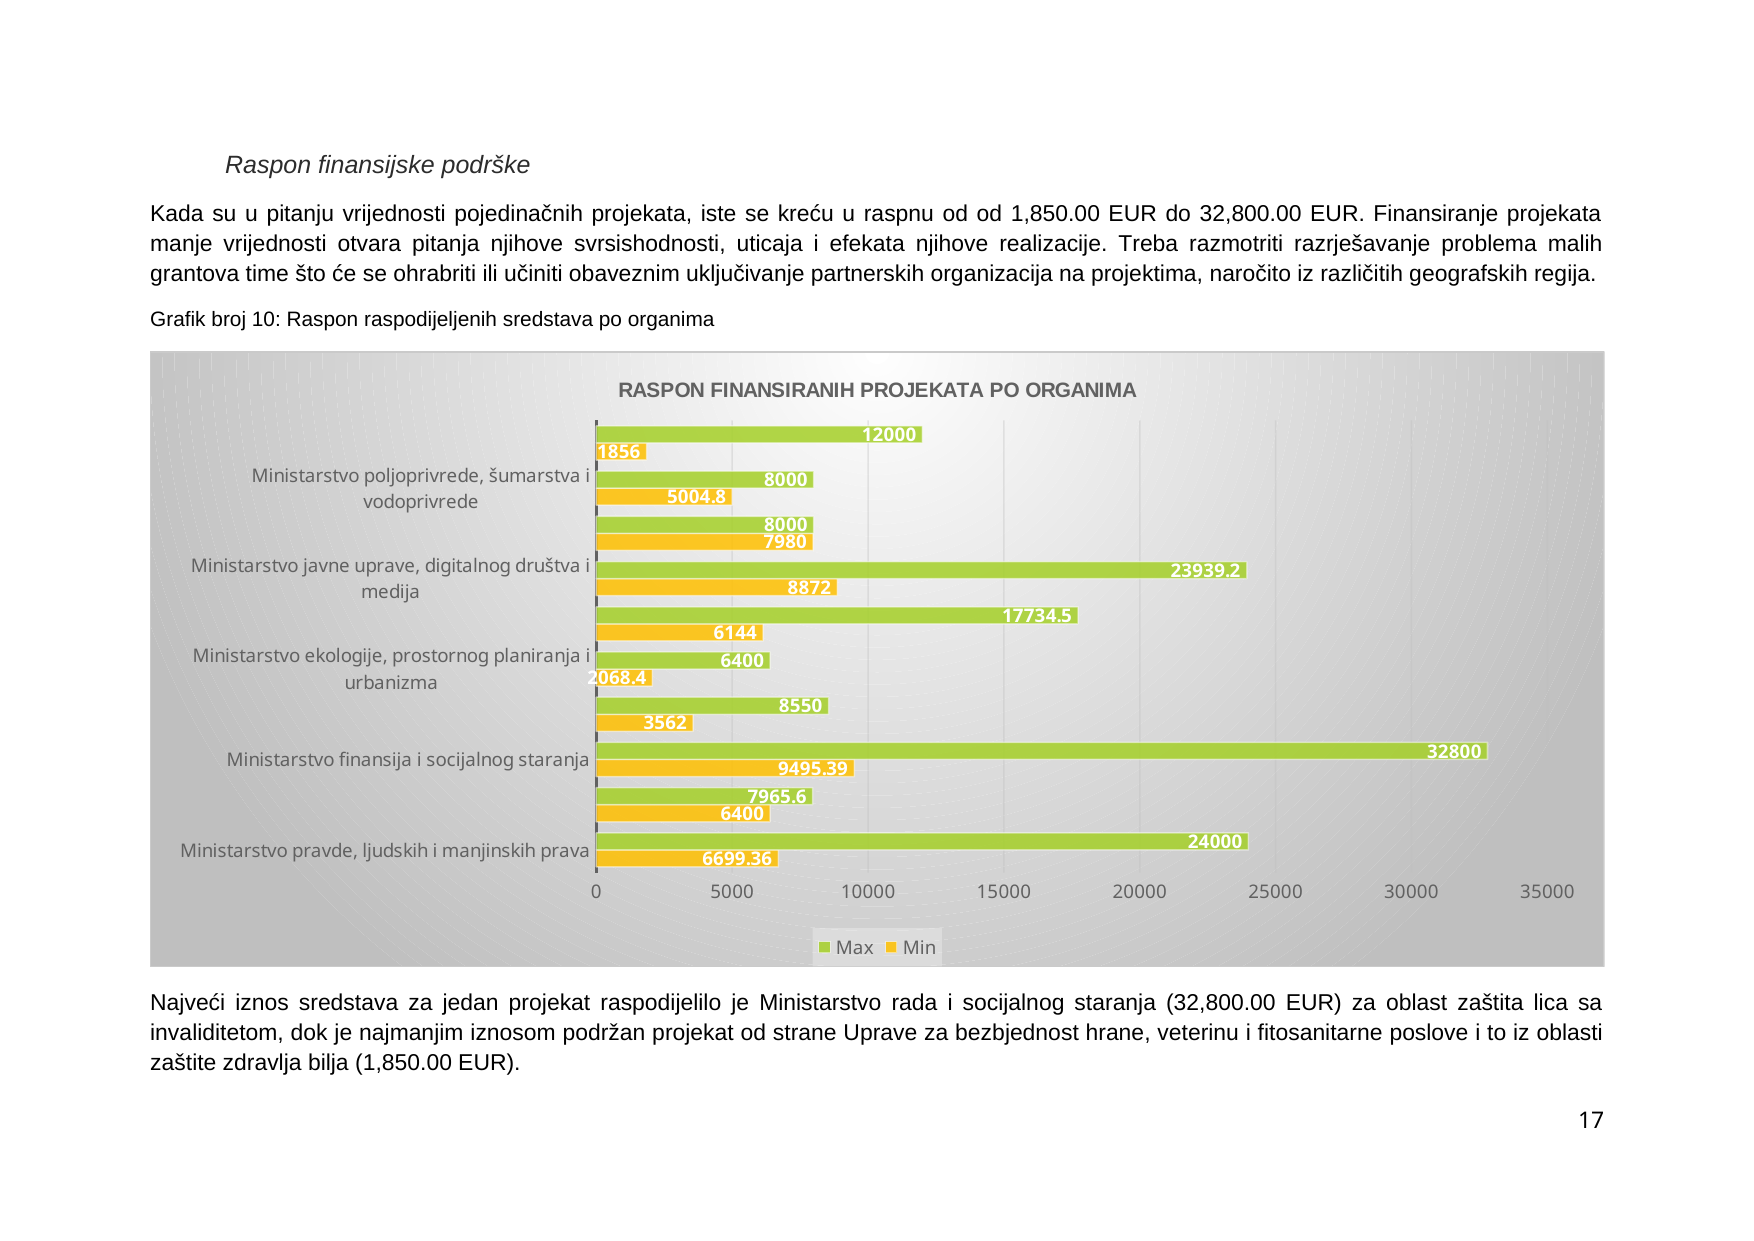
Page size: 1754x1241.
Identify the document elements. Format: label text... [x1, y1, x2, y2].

text Kada su u pitanju vrijednosti pojedinačnih projekata, iste se kreću u raspnu od od 1,850.00 EUR do 32,800.00 EUR. Finansiranje projekata manje vrijednosti otvara pitanja njihove svrsishodnosti, uticaja i efekata njihove realizacije. Treba razmotriti razrješavanje problema malih grantova time što će se ohrabriti ili učiniti obaveznim uključivanje partnerskih organizacija na projektima, naročito iz različitih geografskih regija. [150, 200, 1604, 286]
text Najveći iznos sredstava za jedan projekat raspodijelilo je Ministarstvo rada i socijalnog staranja (32,800.00 EUR) za oblast zaštita lica sa invaliditetom, dok je najmanjim iznosom podržan projekat od strane Uprave za bezbjednost hrane, veterinu i fitosanitarne poslove i to iz oblasti zaštite zdravlja bilja (1,850.00 EUR). [150, 989, 1604, 1076]
list Raspon finansijske podrške [225, 150, 1604, 179]
text Grafik broj 10: Raspon raspodijeljenih sredstava po organima [150, 307, 1604, 331]
